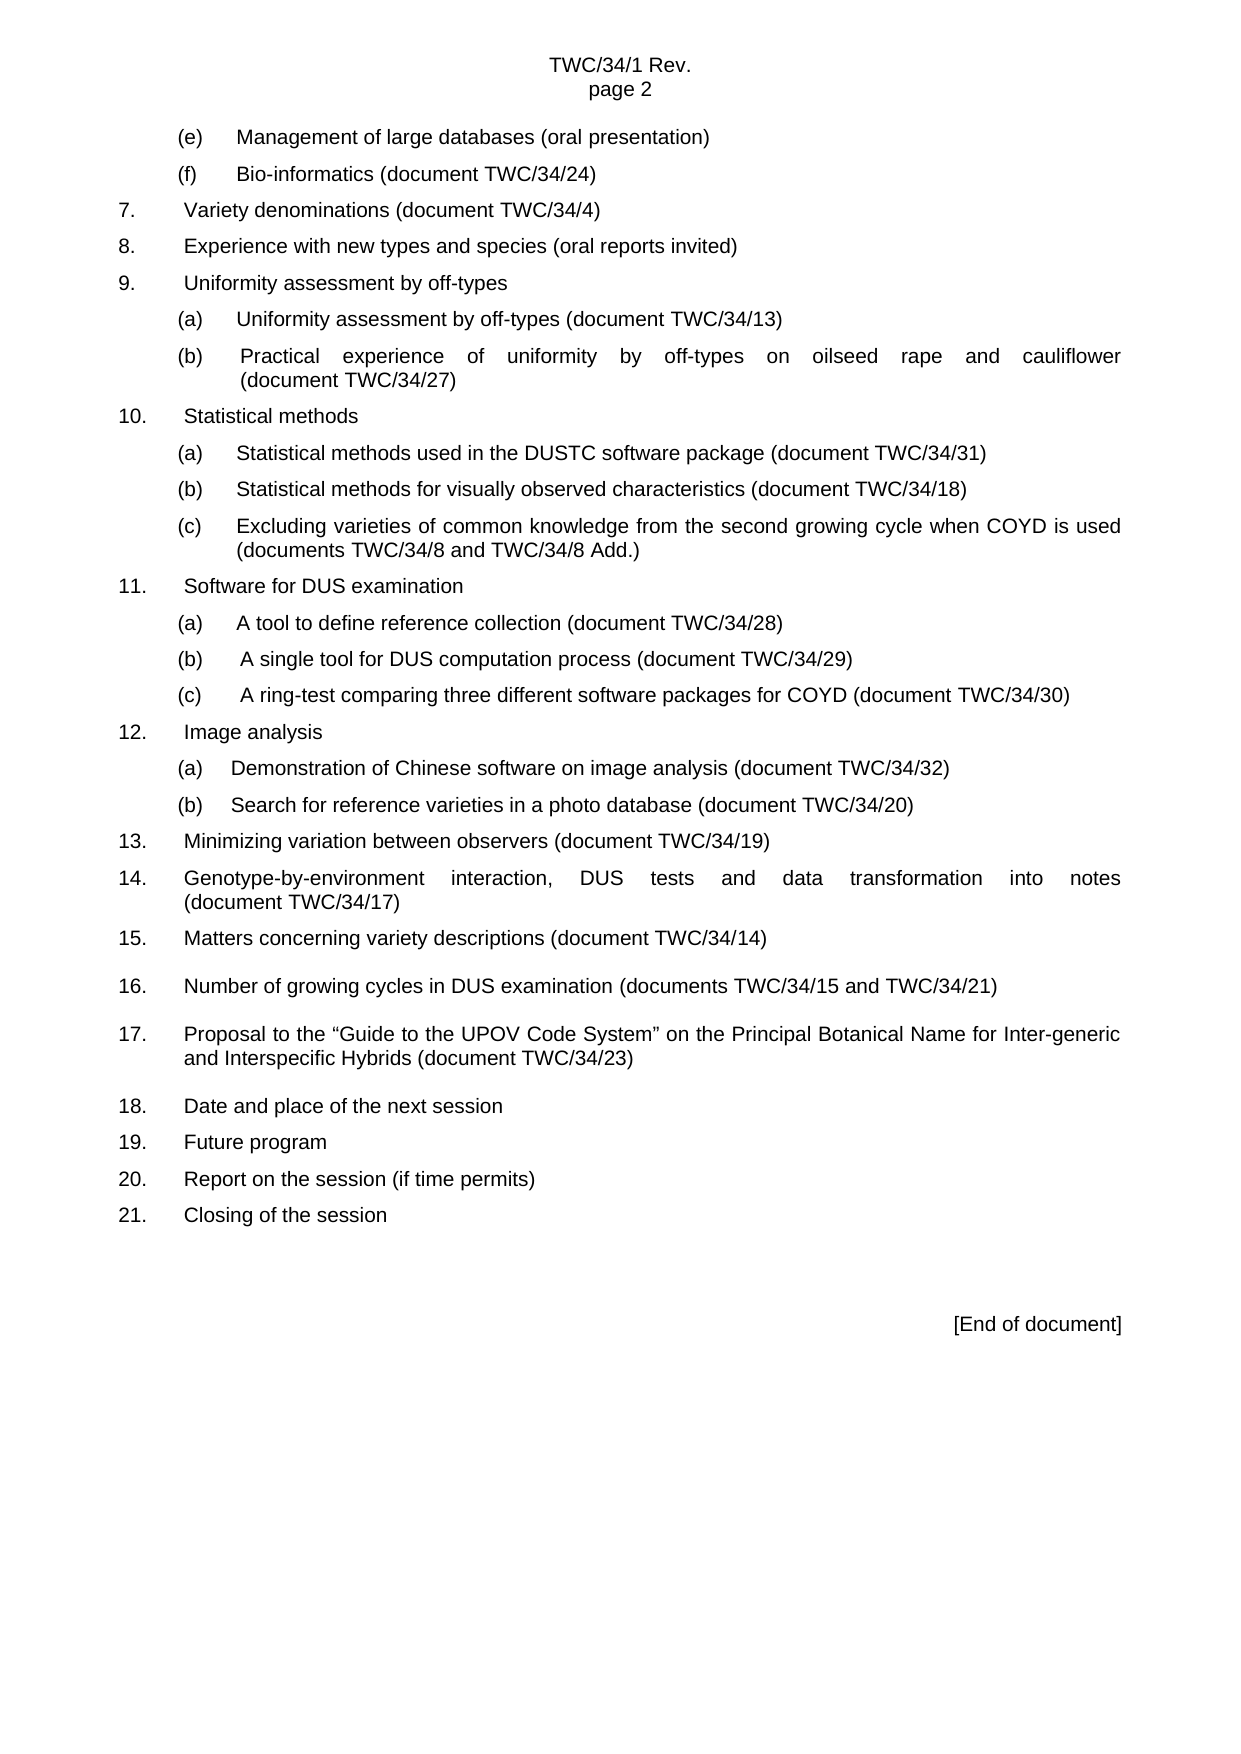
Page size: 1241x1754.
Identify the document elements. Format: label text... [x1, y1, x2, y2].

text (b) Statistical methods for visually observed characteristics (document TWC/34/18) [177, 477, 1122, 501]
text (a) Statistical methods used in the DUSTC software package (document TWC/34/31) [177, 441, 1122, 464]
text (c) Excluding varieties of common knowledge from the second growing cycle when COYD is used (documents TWC/34/8 and TWC/34/8 Add.) [177, 513, 1122, 561]
text 13. Minimizing variation between observers (document TWC/34/19) [118, 829, 1122, 853]
text 10. Statistical methods [118, 404, 1122, 428]
text 19. Future program [118, 1130, 1122, 1154]
text [End of document] [709, 1311, 1122, 1335]
text 18. Date and place of the next session [118, 1094, 1122, 1118]
text (b) A single tool for DUS computation process (document TWC/34/29) [177, 647, 1122, 671]
text (e) Management of large databases (oral presentation) [177, 125, 1122, 149]
text 20. Report on the session (if time permits) [118, 1167, 1122, 1191]
text 15. Matters concerning variety descriptions (document TWC/34/14) [118, 926, 1122, 950]
text 11. Software for DUS examination [118, 574, 1122, 598]
text (f) Bio-informatics (document TWC/34/24) [177, 161, 1122, 185]
text 8. Experience with new types and species (oral reports invited) [118, 234, 1122, 258]
text 16. Number of growing cycles in DUS examination (documents TWC/34/15 and TWC/34/21) [118, 974, 1122, 998]
text (a) Demonstration of Chinese software on image analysis (document TWC/34/32) [177, 756, 1122, 780]
text (b) Practical experience of uniformity by off-types on oilseed rape and cauliflower (document TWC/34/27) [177, 344, 1122, 392]
text (a) A tool to define reference collection (document TWC/34/28) [177, 610, 1122, 634]
text 9. Uniformity assessment by off-types [118, 271, 1122, 295]
text 7. Variety denominations (document TWC/34/4) [118, 198, 1122, 222]
text 17. Proposal to the “Guide to the UPOV Code System” on the Principal Botanical Name for Inter-generic and Interspecific Hybrids (document TWC/34/23) [118, 1022, 1122, 1070]
text (b) Search for reference varieties in a photo database (document TWC/34/20) [177, 793, 1122, 817]
text 12. Image analysis [118, 720, 1122, 744]
text (c) A ring-test comparing three different software packages for COYD (document TWC/34/30) [177, 683, 1122, 707]
text (a) Uniformity assessment by off-types (document TWC/34/13) [177, 307, 1122, 331]
text 14. Genotype-by-environment interaction, DUS tests and data transformation into notes (document TWC/34/17) [118, 866, 1122, 913]
text 21. Closing of the session [118, 1203, 1122, 1227]
